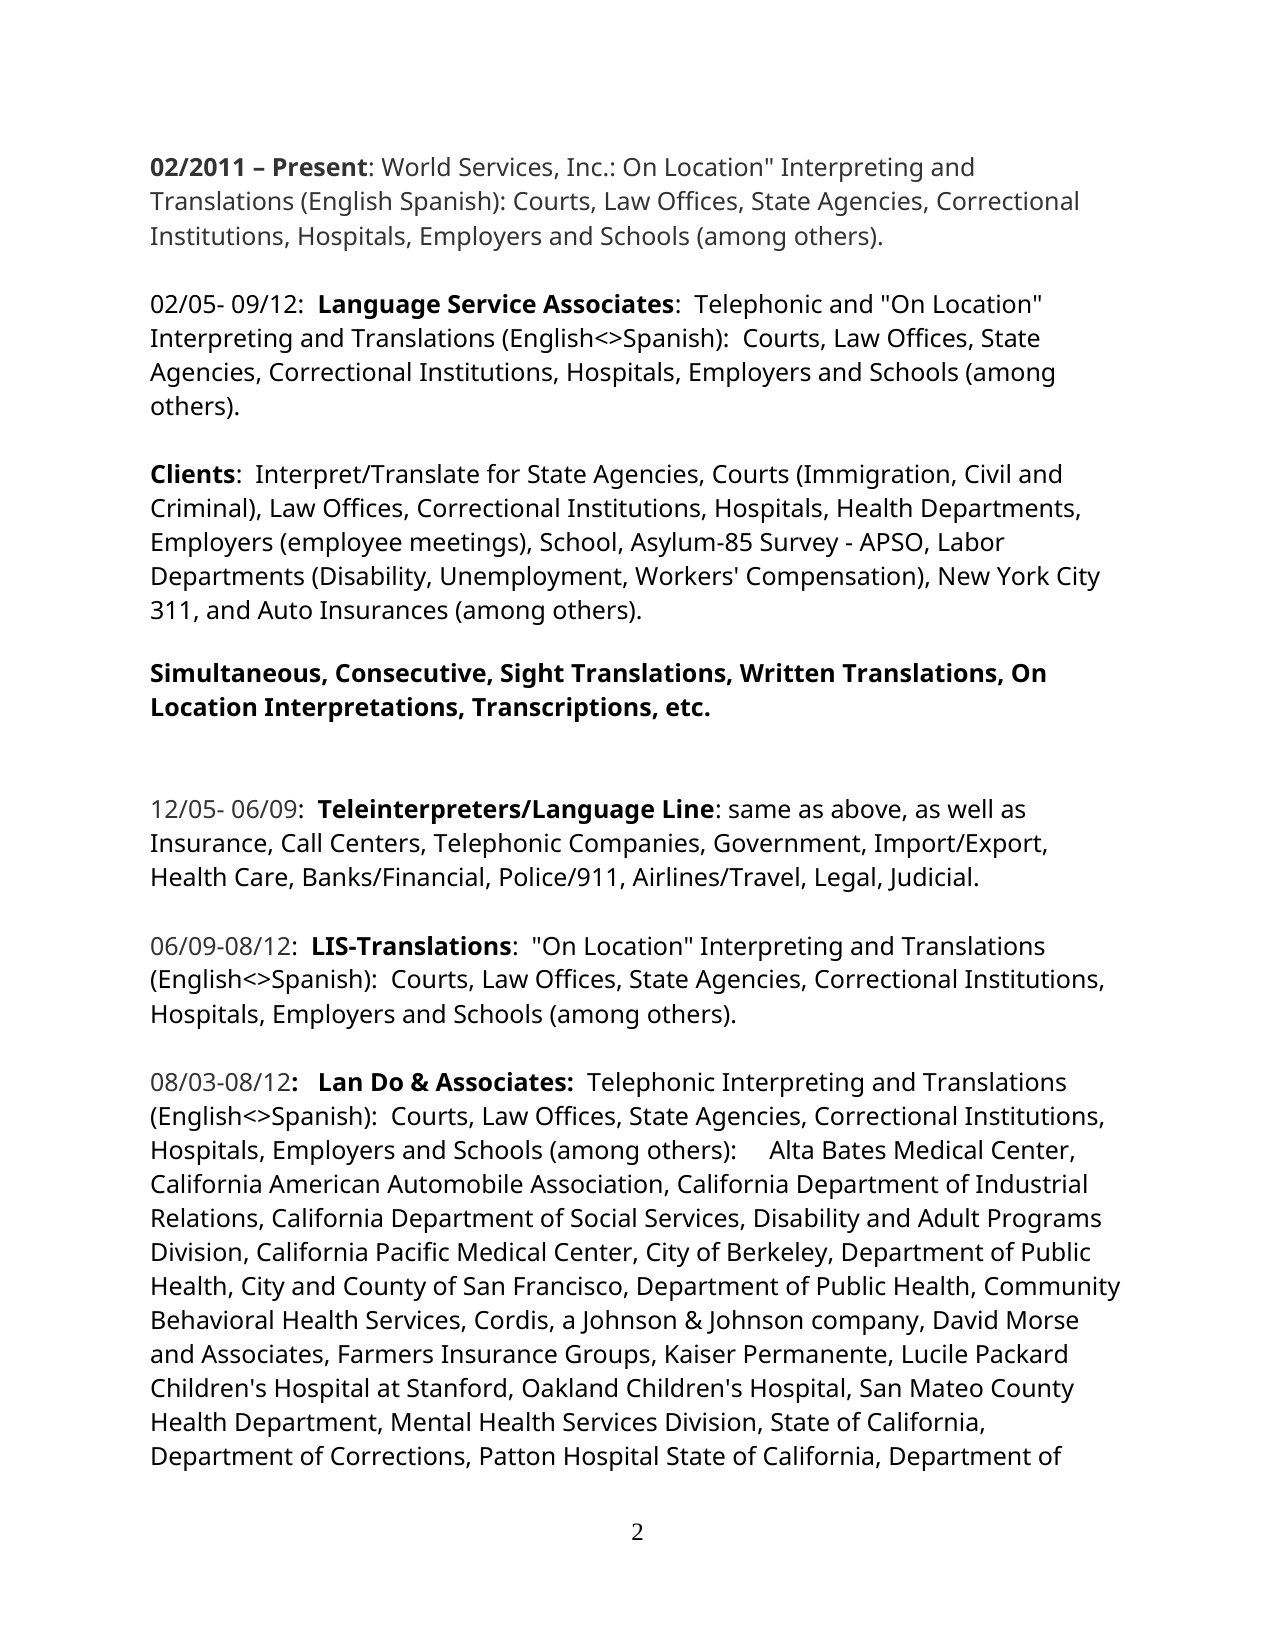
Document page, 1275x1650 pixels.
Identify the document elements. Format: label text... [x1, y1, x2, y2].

text Simultaneous, Consecutive, Sight Translations, Written Translations, On Location Interpretations, Transcriptions, etc. [150, 656, 1125, 724]
text Clients: Interpret/Translate for State Agencies, Courts (Immigration, Civil and Criminal), Law Offices, Correctional Institutions, Hospitals, Health Departments, Employers (employee meetings), School, Asylum-85 Survey - APSO, Labor Departments (Disability, Unemployment, Workers' Compensation), New York City 311, and Auto Insurances (among others). [150, 457, 1125, 627]
text 12/05- 06/09: Teleinterpreters/Language Line: same as above, as well as Insurance, Call Centers, Telephonic Companies, Government, Import/Export, Health Care, Banks/Financial, Police/911, Airlines/Travel, Legal, Judicial. [150, 792, 1125, 894]
text 06/09-08/12: LIS-Translations: "On Location" Interpreting and Translations (English<>Spanish): Courts, Law Offices, State Agencies, Correctional Institutions, Hospitals, Employers and Schools (among others). [150, 928, 1125, 1030]
text 02/05- 09/12: Language Service Associates: Telephonic and "On Location" Interpreting and Translations (English<>Spanish): Courts, Law Offices, State Agencies, Correctional Institutions, Hospitals, Employers and Schools (among others). [150, 286, 1125, 422]
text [150, 1064, 1125, 1473]
